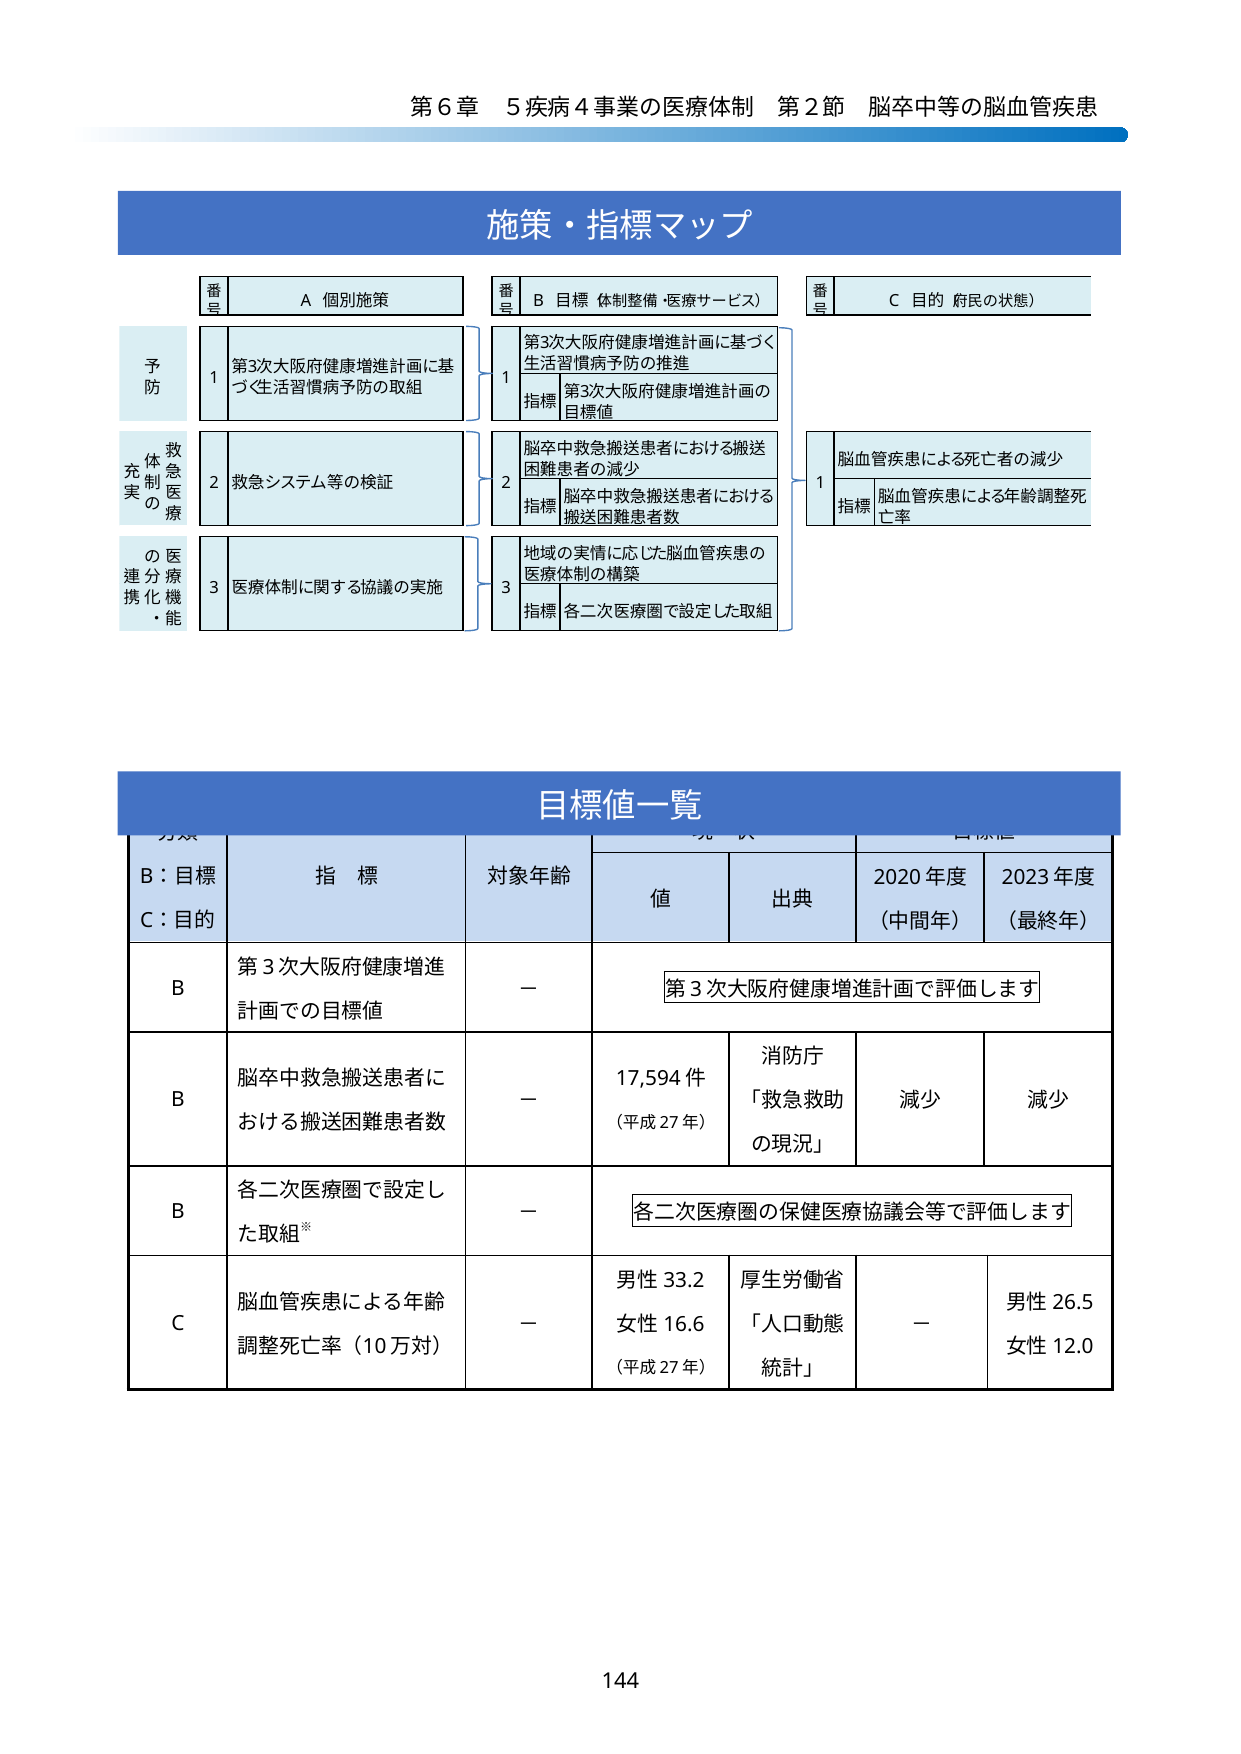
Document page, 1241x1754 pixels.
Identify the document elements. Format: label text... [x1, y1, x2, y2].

table_cell 減少 [857, 1033, 983, 1165]
table_cell 各二次医療圏で設定した取組※ [228, 1167, 465, 1254]
table_cell 17,594件 （平成27年） [593, 1033, 728, 1165]
table_cell 第3次大阪府健康増進計画で評価します [593, 943, 1111, 1031]
table_cell － [857, 1256, 987, 1388]
table_cell 消防庁 「救急救助 の現況」 [730, 1033, 855, 1165]
table_cell 減少 [985, 1033, 1111, 1165]
table_cell 第3次大阪府健康増進計画での目標値 [228, 943, 465, 1031]
table_cell B [130, 1167, 226, 1254]
table_cell B [130, 1033, 226, 1165]
table_cell － [466, 1256, 591, 1388]
table_cell C [130, 1256, 226, 1388]
table_header 対象年齢 [466, 836, 591, 941]
table_cell 各二次医療圏の保健医療協議会等で評価します [593, 1167, 1111, 1254]
table_cell － [466, 943, 591, 1031]
table_cell 男性 26.5 女性 12.0 [988, 1256, 1111, 1388]
table_header 目標値 [857, 836, 1111, 852]
table_cell － [466, 1033, 591, 1165]
table_cell 脳卒中救急搬送患者における搬送困難患者数 [228, 1033, 465, 1165]
table_cell 脳血管疾患による年齢調整死亡率（10万対） [228, 1256, 465, 1388]
table_cell 2023年度 （最終年） [985, 853, 1111, 941]
table_cell 値 [593, 853, 728, 941]
table_cell 2020年度 （中間年） [857, 853, 983, 941]
table_header 分類 B：目標 C：目的 [130, 836, 226, 941]
table_header 現 状 [593, 836, 855, 852]
table_cell 男性 33.2 女性 16.6 （平成27年） [593, 1256, 728, 1388]
table_cell B [130, 943, 226, 1031]
table_cell 厚生労働省「人口動態統計」 [730, 1256, 855, 1388]
table_cell 出典 [730, 853, 855, 941]
table_cell － [466, 1167, 591, 1254]
table_header 指 標 [228, 836, 465, 941]
